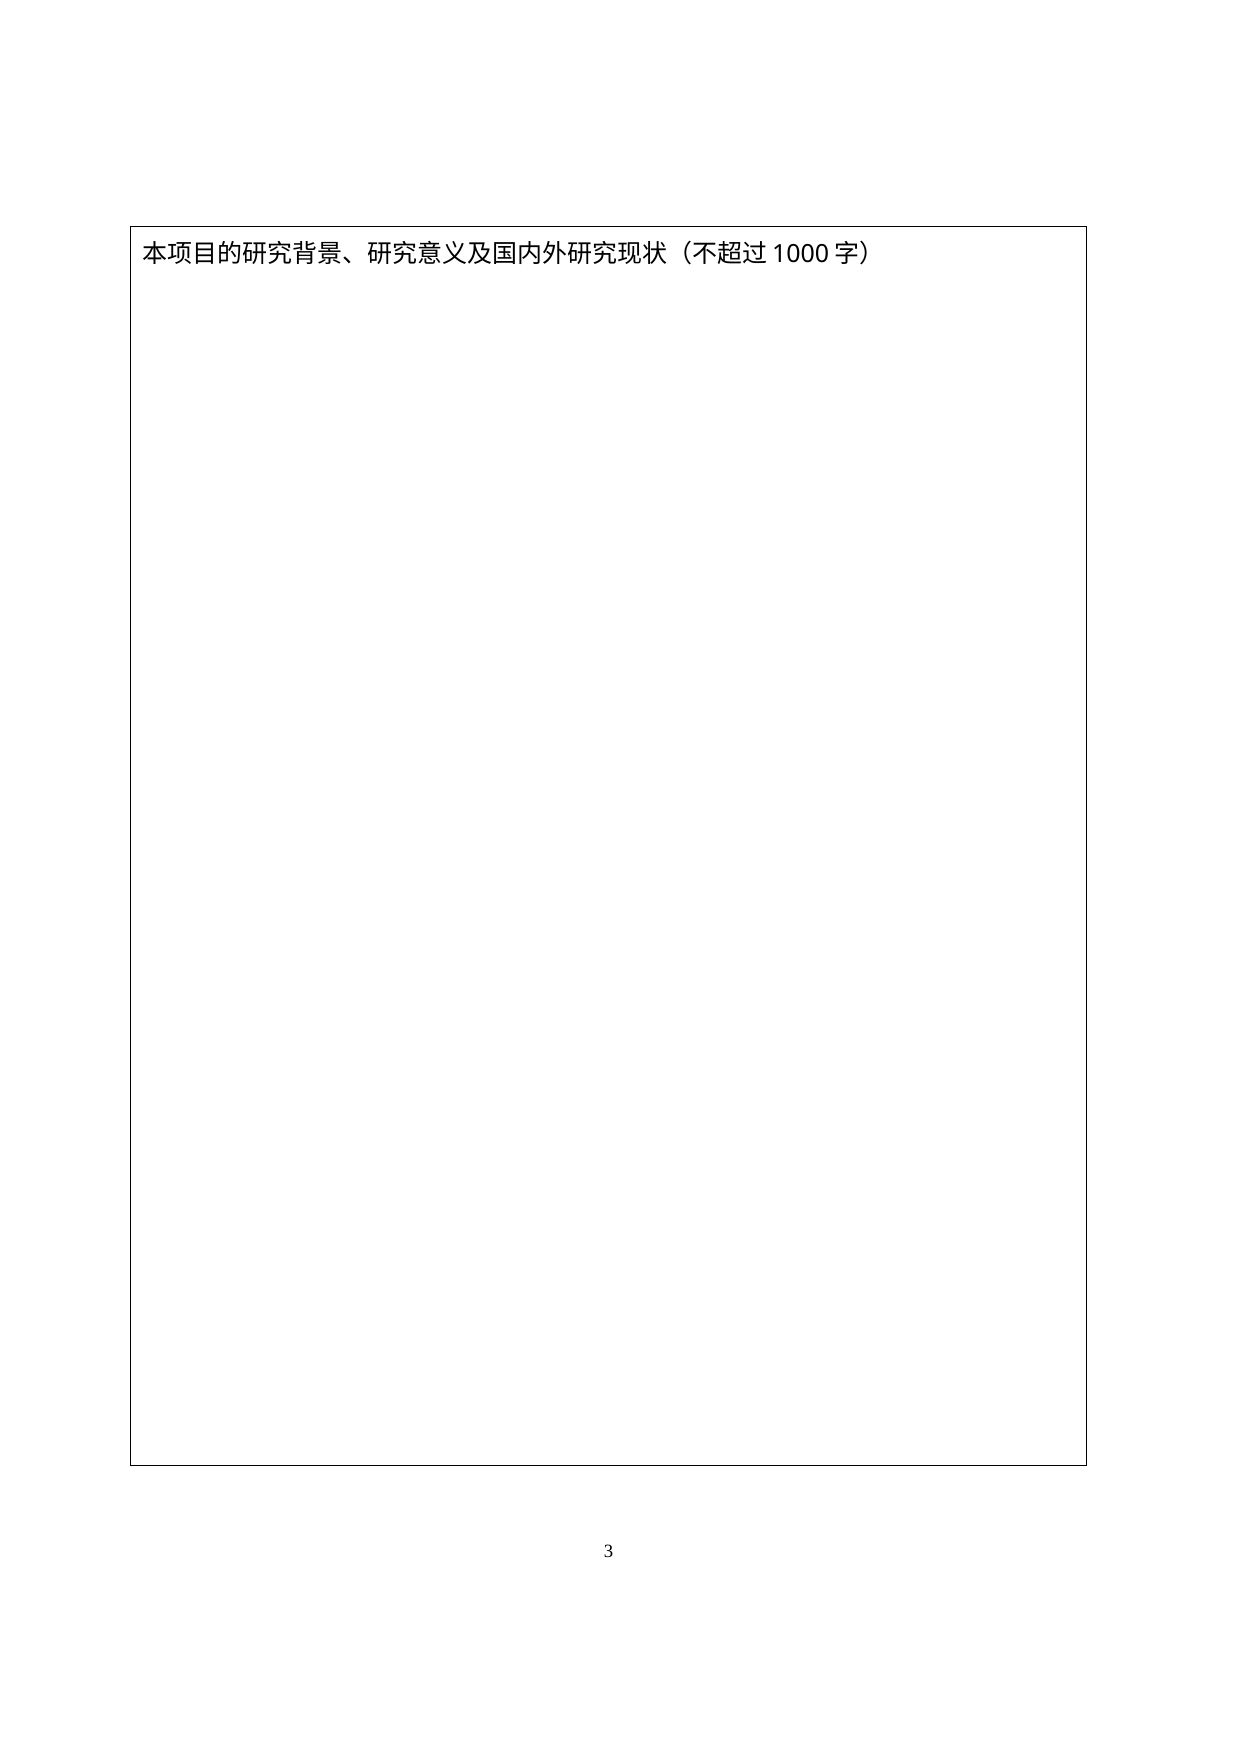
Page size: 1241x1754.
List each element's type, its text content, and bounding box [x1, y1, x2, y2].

table_header 本项目的研究背景、研究意义及国内外研究现状（不超过1000字） [131, 227, 1086, 1464]
